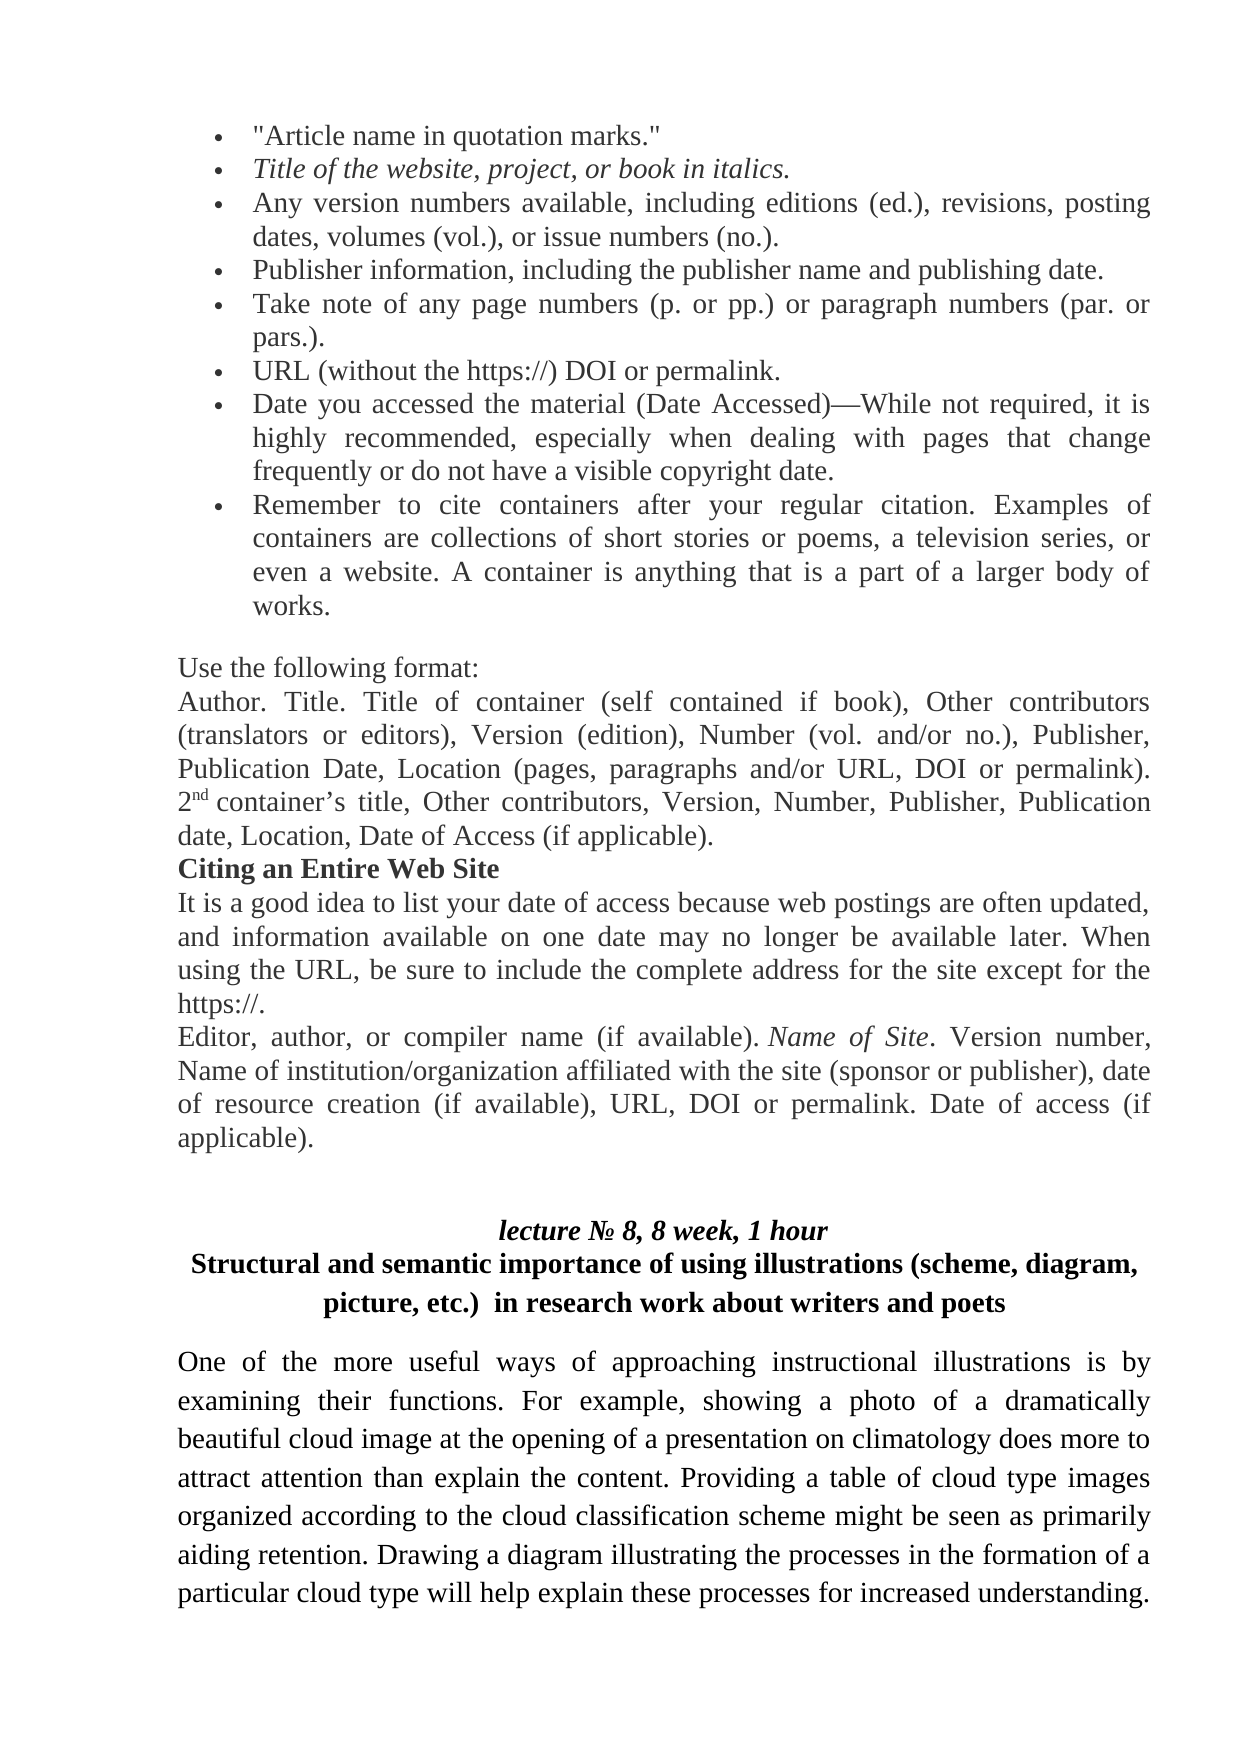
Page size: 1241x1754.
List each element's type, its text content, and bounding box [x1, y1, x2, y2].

text Author. Title. Title of container (self contained if book), Other contributors (translators or editors), Version (edition), Number (vol. and/or no.), Publisher, Publication Date, Location (pages, paragraphs and/or URL, DOI or permalink). 2nd container’s title, Other contributors, Version, Number, Publisher, Publication date, Location, Date of Access (if applicable). [177, 684, 1152, 852]
list URL (without the https://) DOI or permalink. [215, 353, 1152, 386]
list Take note of any page numbers (p. or pp.) or paragraph numbers (par. or pars.). [215, 286, 1152, 353]
list Publisher information, including the publisher name and publishing date. [215, 252, 1152, 286]
list Remember to cite containers after your regular citation. Examples of containers are collections of short stories or poems, a television series, or even a website. A container is anything that is a part of a larger body of works. [215, 487, 1152, 621]
text Editor, author, or compiler name (if available). Name of Site. Version number, Name of institution/organization affiliated with the site (sponsor or publisher), date of resource creation (if available), URL, DOI or permalink. Date of access (if applicable). [177, 1019, 1152, 1153]
text Structural and semantic importance of using illustrations (scheme, diagram, picture, etc.) in research work about writers and poets [177, 1246, 1152, 1318]
list Any version numbers available, including editions (ed.), revisions, posting dates, volumes (vol.), or issue numbers (no.). [215, 185, 1152, 252]
list "Article name in quotation marks." [215, 118, 1152, 152]
list Title of the website, project, or book in italics. [215, 152, 1152, 185]
text Citing an Entire Web Site [177, 852, 1152, 885]
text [177, 1344, 1152, 1609]
text lecture № 8, 8 week, 1 hour [177, 1213, 1152, 1246]
list Date you accessed the material (Date Accessed)—While not required, it is highly recommended, especially when dealing with pages that change frequently or do not have a visible copyright date. [215, 386, 1152, 487]
text It is a good idea to list your date of access because web postings are often updated, and information available on one date may no longer be available later. When using the URL, be sure to include the complete address for the site except for the https://. [177, 885, 1152, 1019]
text Use the following format: [177, 650, 1152, 684]
